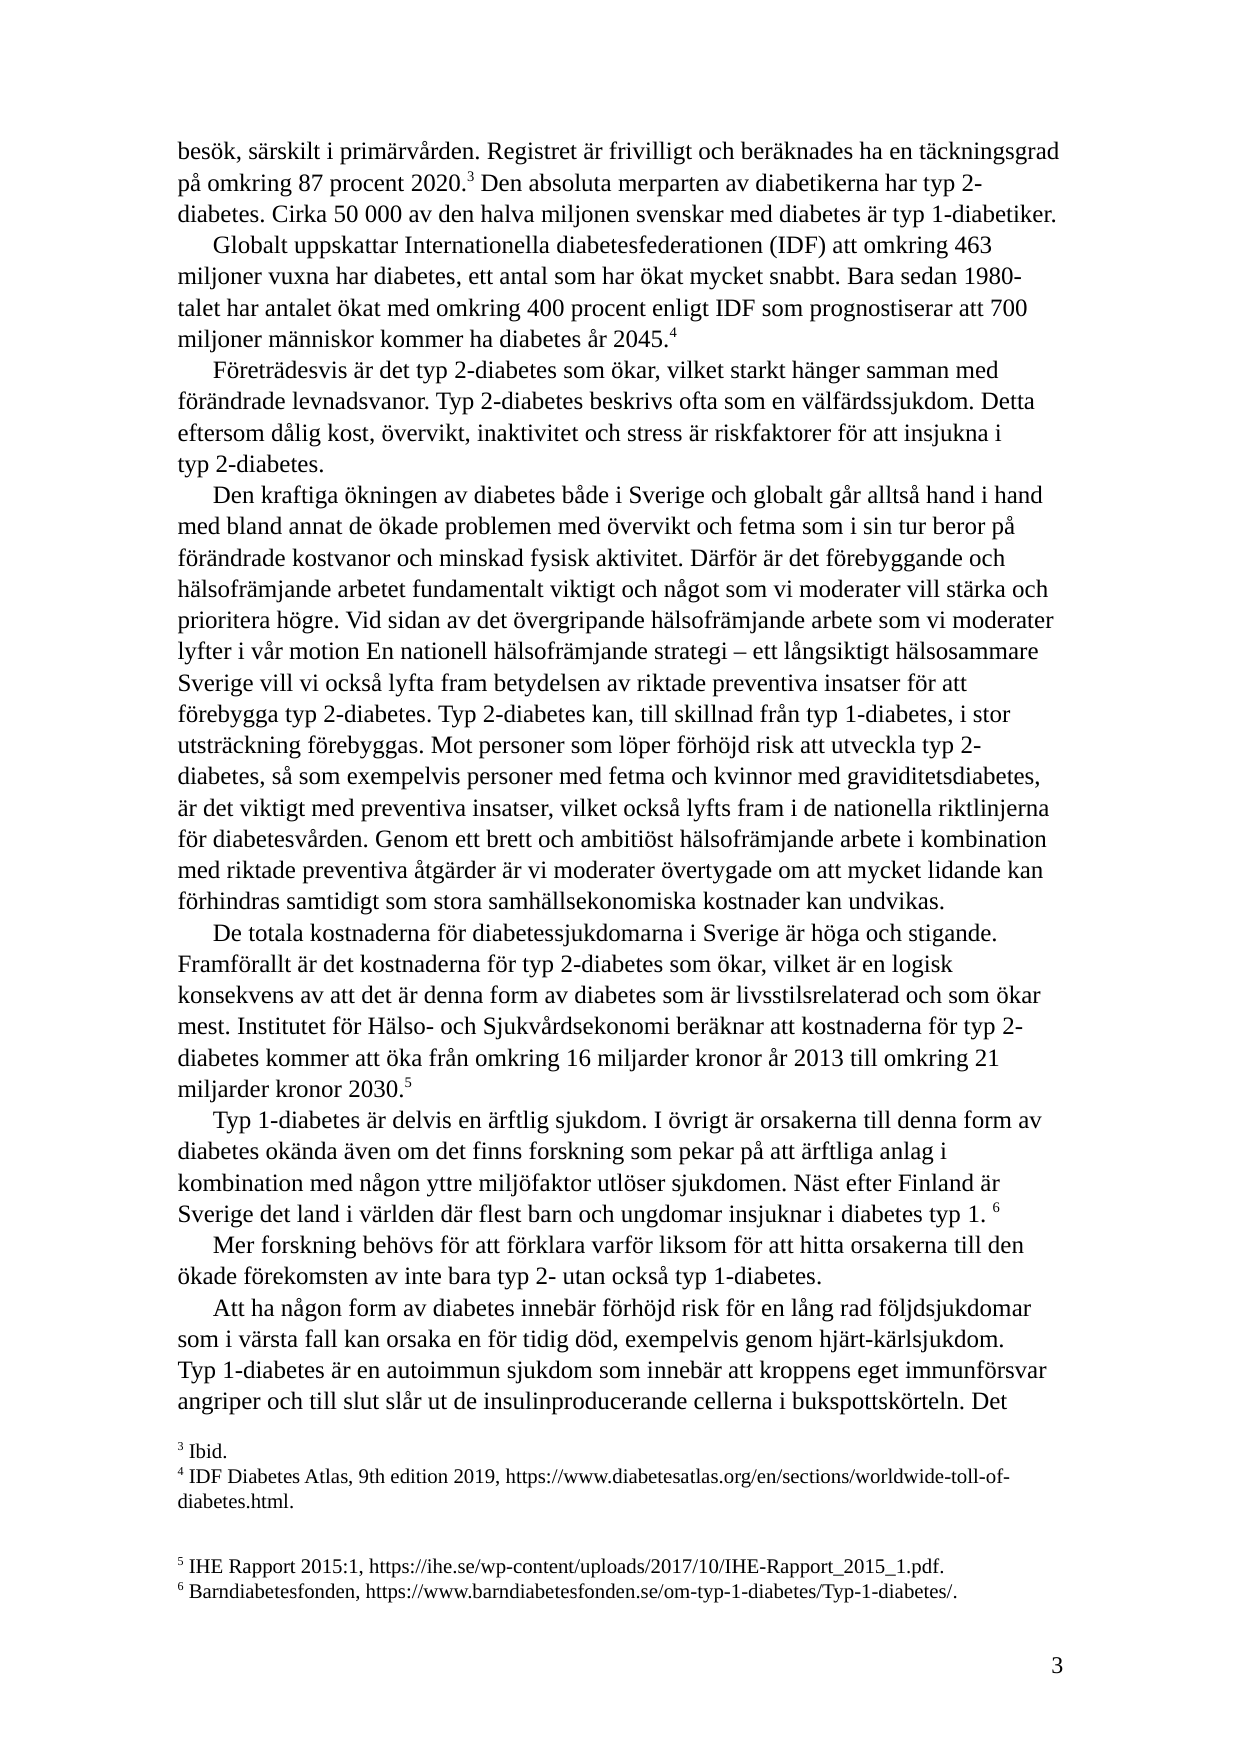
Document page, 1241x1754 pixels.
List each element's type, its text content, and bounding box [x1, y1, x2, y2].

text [177, 134, 1063, 228]
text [177, 1290, 1063, 1415]
text Företrädesvis är det typ 2-diabetes som ökar, vilket starkt hänger samman med förändrade levnadsvanor. Typ 2-diabetes beskrivs ofta som en välfärdssjukdom. Detta eftersom dålig kost, övervikt, inaktivitet och stress är riskfaktorer för att insjukna i typ 2-diabetes. [177, 353, 1063, 478]
text Globalt uppskattar Internationella diabetesfederationen (IDF) att omkring 463 miljoner vuxna har diabetes, ett antal som har ökat mycket snabbt. Bara sedan 1980-talet har antalet ökat med omkring 400 procent enligt IDF som prognostiserar att 700 miljoner människor kommer ha diabetes år 2045. [177, 228, 1063, 353]
text Mer forskning behövs för att förklara varför liksom för att hitta orsakerna till den ökade förekomsten av inte bara typ 2- utan också typ 1-diabetes. [177, 1228, 1063, 1290]
text De totala kostnaderna för diabetessjukdomarna i Sverige är höga och stigande. Framförallt är det kostnaderna för typ 2-diabetes som ökar, vilket är en logisk konsekvens av att det är denna form av diabetes som är livsstilsrelaterad och som ökar mest. Institutet för Hälso- och Sjukvårdsekonomi beräknar att kostnaderna för typ 2-diabetes kommer att öka från omkring 16 miljarder kronor år 2013 till omkring 21 miljarder kronor 2030. [177, 915, 1063, 1103]
text Typ 1-diabetes är delvis en ärftlig sjukdom. I övrigt är orsakerna till denna form av diabetes okända även om det finns forskning som pekar på att ärftliga anlag i kombination med någon yttre miljöfaktor utlöser sjukdomen. Näst efter Finland är Sverige det land i världen där flest barn och ungdomar insjuknar i diabetes typ 1. [177, 1103, 1063, 1228]
text Den kraftiga ökningen av diabetes både i Sverige och globalt går alltså hand i hand med bland annat de ökade problemen med övervikt och fetma som i sin tur beror på förändrade kostvanor och minskad fysisk aktivitet. Därför är det förebyggande och hälsofrämjande arbetet fundamentalt viktigt och något som vi moderater vill stärka och prioritera högre. Vid sidan av det övergripande hälsofrämjande arbete som vi moderater lyfter i vår motion En nationell hälsofrämjande strategi – ett långsiktigt hälsosammare Sverige vill vi också lyfta fram betydelsen av riktade preventiva insatser för att förebygga typ 2-diabetes. Typ 2-diabetes kan, till skillnad från typ 1-diabetes, i stor utsträckning förebyggas. Mot personer som löper förhöjd risk att utveckla typ 2-diabetes, så som exempelvis personer med fetma och kvinnor med graviditetsdiabetes, är det viktigt med preventiva insatser, vilket också lyfts fram i de nationella riktlinjerna för diabetesvården. Genom ett brett och ambitiöst hälsofrämjande arbete i kombination med riktade preventiva åtgärder är vi moderater övertygade om att mycket lidande kan förhindras samtidigt som stora samhällsekonomiska kostnader kan undvikas. [177, 478, 1063, 915]
